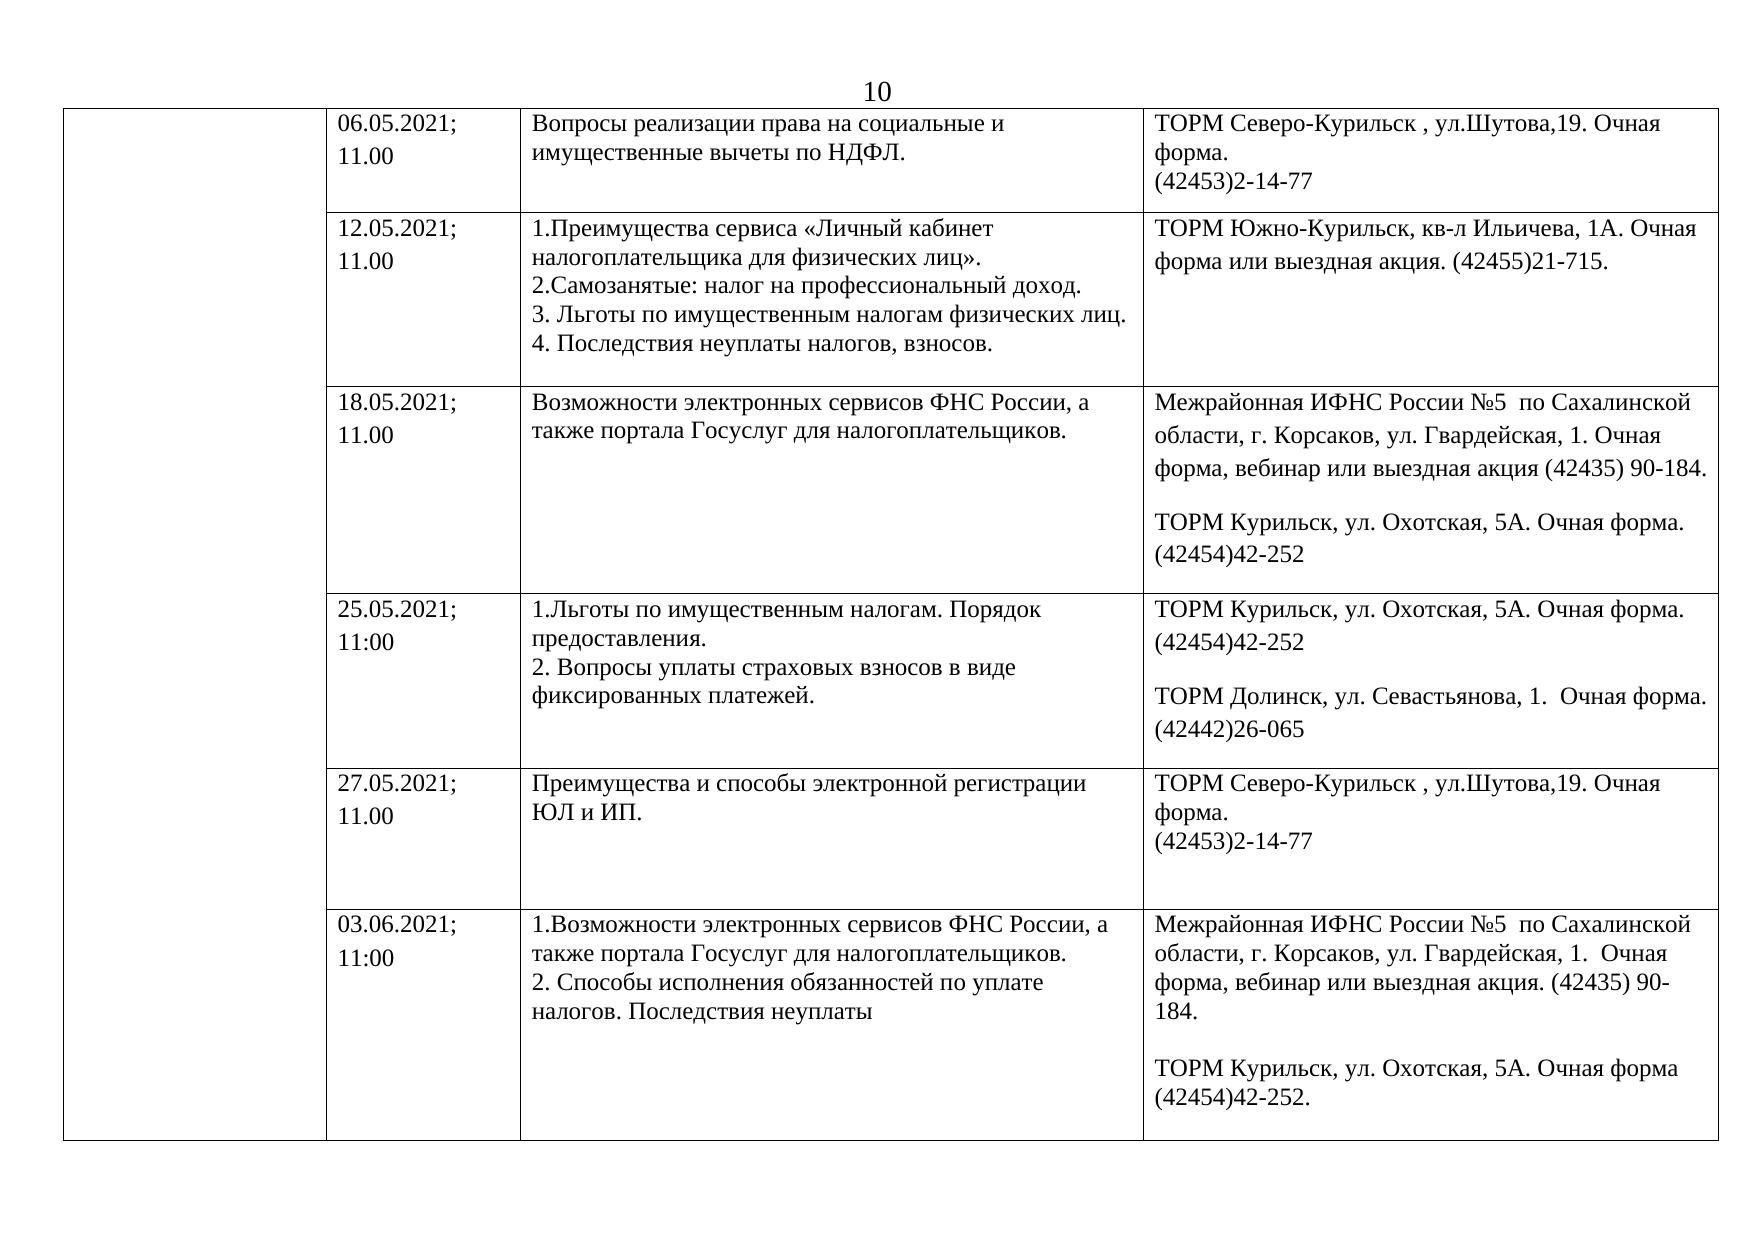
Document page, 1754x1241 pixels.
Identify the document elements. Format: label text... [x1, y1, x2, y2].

table_cell ТОРМ Северо-Курильск , ул.Шутова,19. Очная форма. (42453)2-14-77 [1144, 109, 1718, 212]
table_cell ТОРМ Южно-Курильск, кв-л Ильичева, 1А. Очная форма или выездная акция. (42455)21-715. [1144, 213, 1718, 386]
table_cell Преимущества и способы электронной регистрации ЮЛ и ИП. [521, 769, 1143, 908]
table_cell 25.05.2021; 11:00 [327, 594, 520, 767]
table_cell 1.Льготы по имущественным налогам. Порядок предоставления. 2. Вопросы уплаты страховых взносов в виде фиксированных платежей. [521, 594, 1143, 767]
table_cell Межрайонная ИФНС России №5 по Сахалинской области, г. Корсаков, ул. Гвардейская, 1. Очная форма, вебинар или выездная акция (42435) 90-184. ТОРМ Курильск, ул. Охотская, 5А. Очная форма. (42454)42-252 [1144, 387, 1718, 593]
table_cell 18.05.2021; 11.00 [327, 387, 520, 593]
table_cell 27.05.2021; 11.00 [327, 769, 520, 908]
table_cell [521, 910, 1143, 1139]
table_cell ТОРМ Северо-Курильск , ул.Шутова,19. Очная форма. (42453)2-14-77 [1144, 769, 1718, 908]
table_cell 03.06.2021; 11:00 [327, 910, 520, 1139]
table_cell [1144, 910, 1718, 1139]
table_cell Возможности электронных сервисов ФНС России, а также портала Госуслуг для налогоплательщиков. [521, 387, 1143, 593]
table_cell 06.05.2021; 11.00 [327, 109, 520, 212]
table_cell ТОРМ Курильск, ул. Охотская, 5А. Очная форма. (42454)42-252 ТОРМ Долинск, ул. Севастьянова, 1. Очная форма. (42442)26-065 [1144, 594, 1718, 767]
table_cell Вопросы реализации права на социальные и имущественные вычеты по НДФЛ. [521, 109, 1143, 212]
table_cell 12.05.2021; 11.00 [327, 213, 520, 386]
table_cell 1.Преимущества сервиса «Личный кабинет налогоплательщика для физических лиц». 2.Самозанятые: налог на профессиональный доход. 3. Льготы по имущественным налогам физических лиц. 4. Последствия неуплаты налогов, взносов. [521, 213, 1143, 386]
